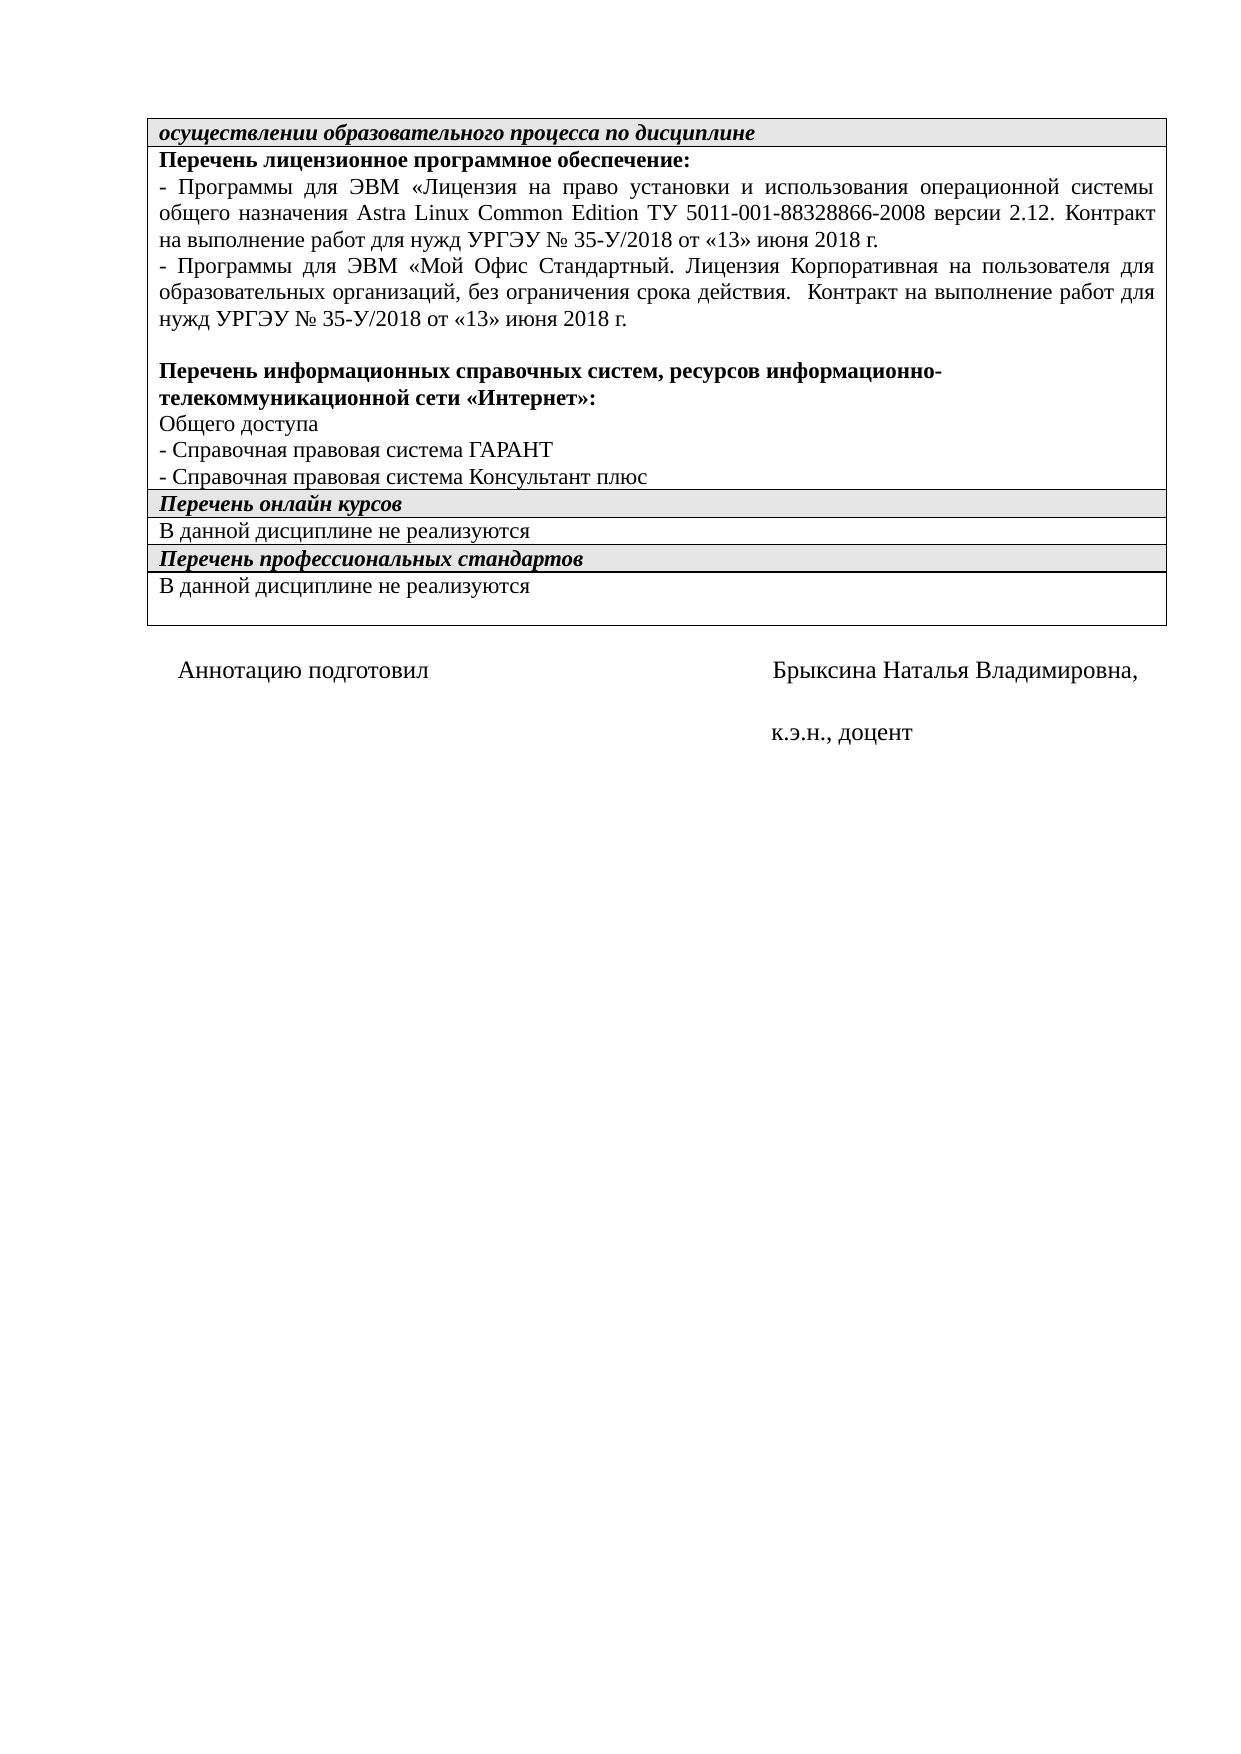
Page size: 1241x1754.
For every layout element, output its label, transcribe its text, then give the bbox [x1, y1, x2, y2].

table_cell Перечень онлайн курсов [148, 490, 1166, 517]
text к.э.н., доцент [177, 717, 1152, 746]
table_cell Перечень лицензионное программное обеспечение: - Программы для ЭВМ «Лицензия на право установки и использования операционной системы общего назначения Astra Linux Common Edition ТУ 5011-001-88328866-2008 версии 2.12. Контракт на выполнение работ для нужд УРГЭУ № 35-У/2018 от «13» июня 2018 г. - Программы для ЭВМ «Мой Офис Стандартный. Лицензия Корпоративная на пользователя для образовательных организаций, без ограничения срока действия. Контракт на выполнение работ для нужд УРГЭУ № 35-У/2018 от «13» июня 2018 г. Перечень информационных справочных систем, ресурсов информационно-телекоммуникационной сети «Интернет»: Общего доступа - Справочная правовая система ГАРАНТ - Справочная правовая система Консультант плюс [148, 147, 1166, 489]
text Аннотацию подготовил Брыксина Наталья Владимировна, [177, 655, 1152, 684]
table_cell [148, 119, 1166, 146]
table_cell В данной дисциплине не реализуются [148, 573, 1166, 625]
table_cell В данной дисциплине не реализуются [148, 518, 1166, 544]
table_cell Перечень профессиональных стандартов [148, 545, 1166, 571]
